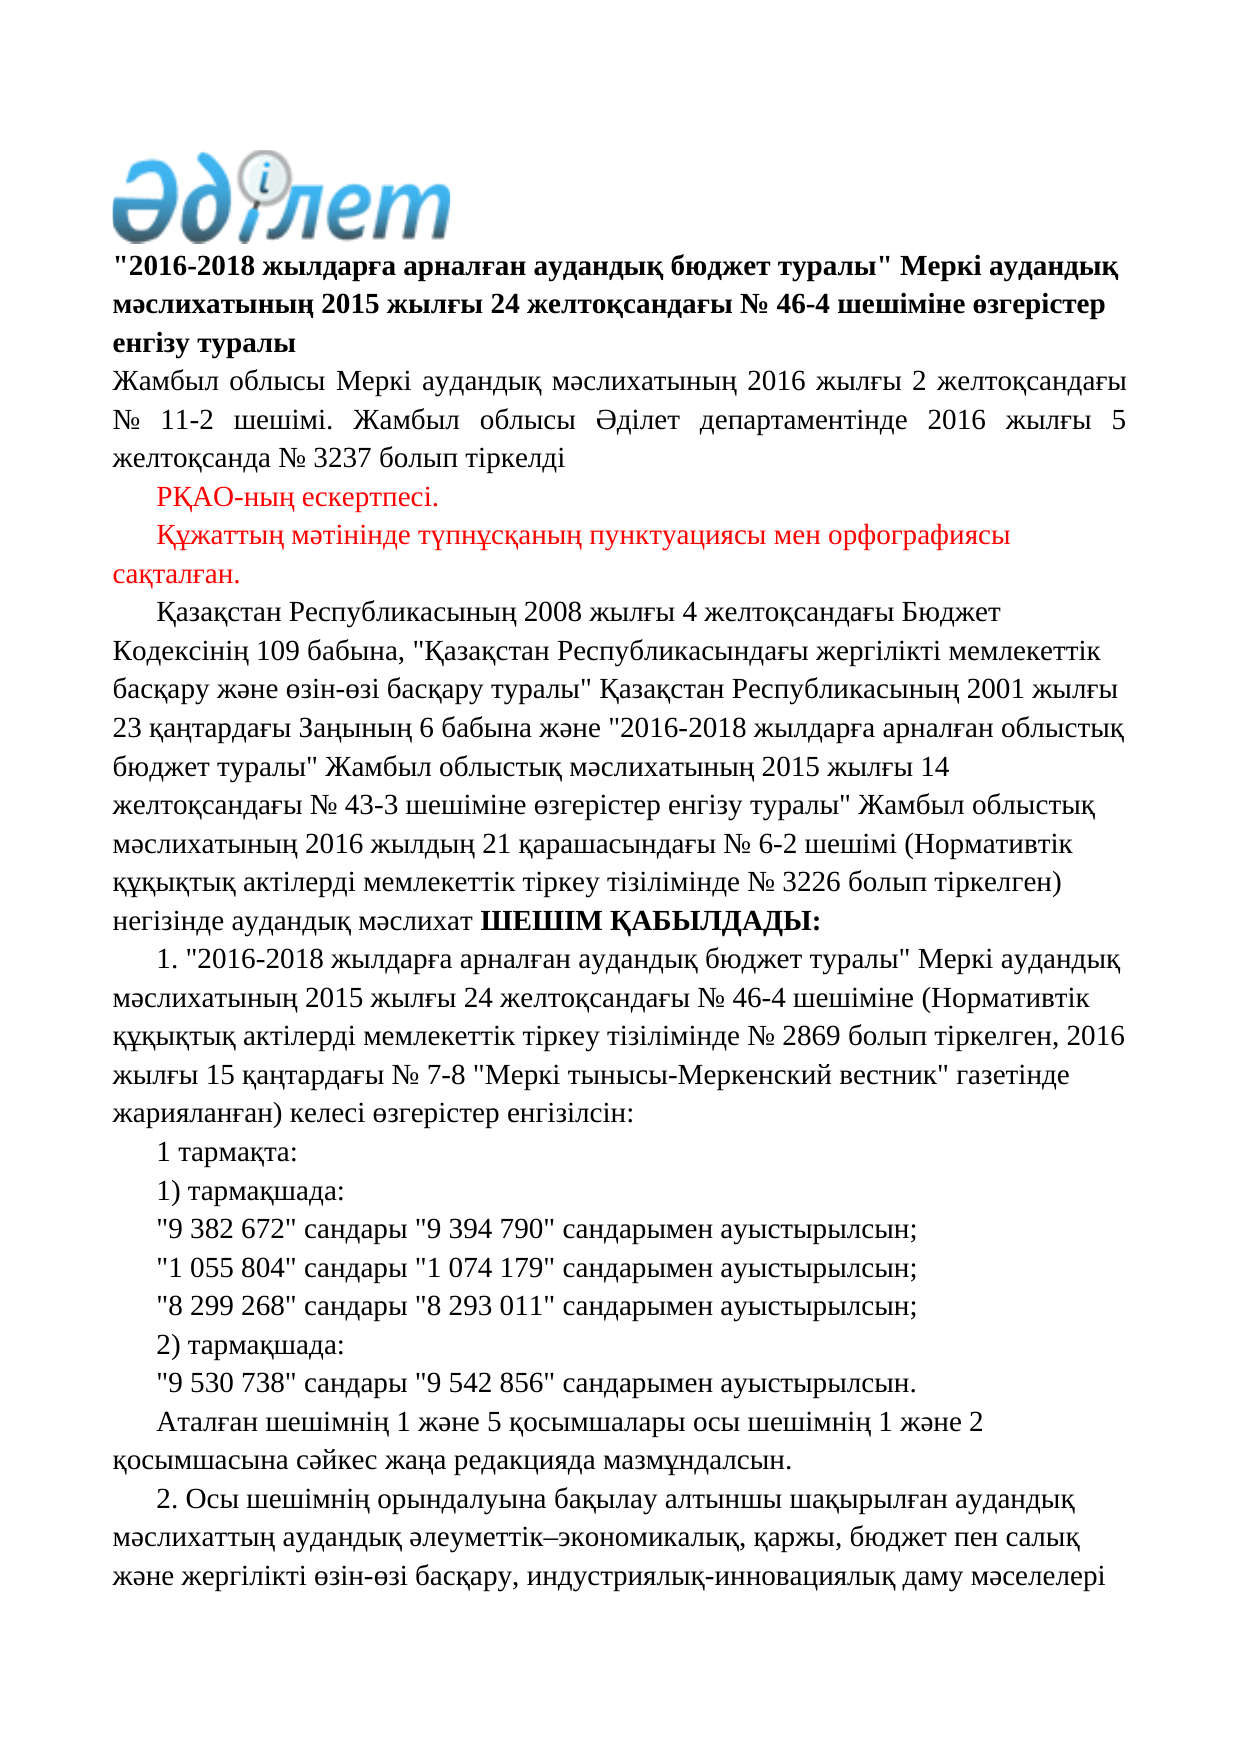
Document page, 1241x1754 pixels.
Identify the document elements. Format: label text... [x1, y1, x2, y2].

picture [112, 150, 451, 244]
text "2016-2018 жылдарға арналған аудандық бюджет туралы" Меркі аудандық мәслихатының 2015 жылғы 24 желтоқсандағы № 46-4 шешіміне өзгерістер енгізу туралы [112, 248, 1128, 358]
text Жамбыл облысы Меркі аудандық мәслихатының 2016 жылғы 2 желтоқсандағы № 11-2 шешімі. Жамбыл облысы Әділет департаментінде 2016 жылғы 5 желтоқсанда № 3237 болып тіркелді [112, 363, 1128, 474]
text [112, 479, 1128, 1592]
